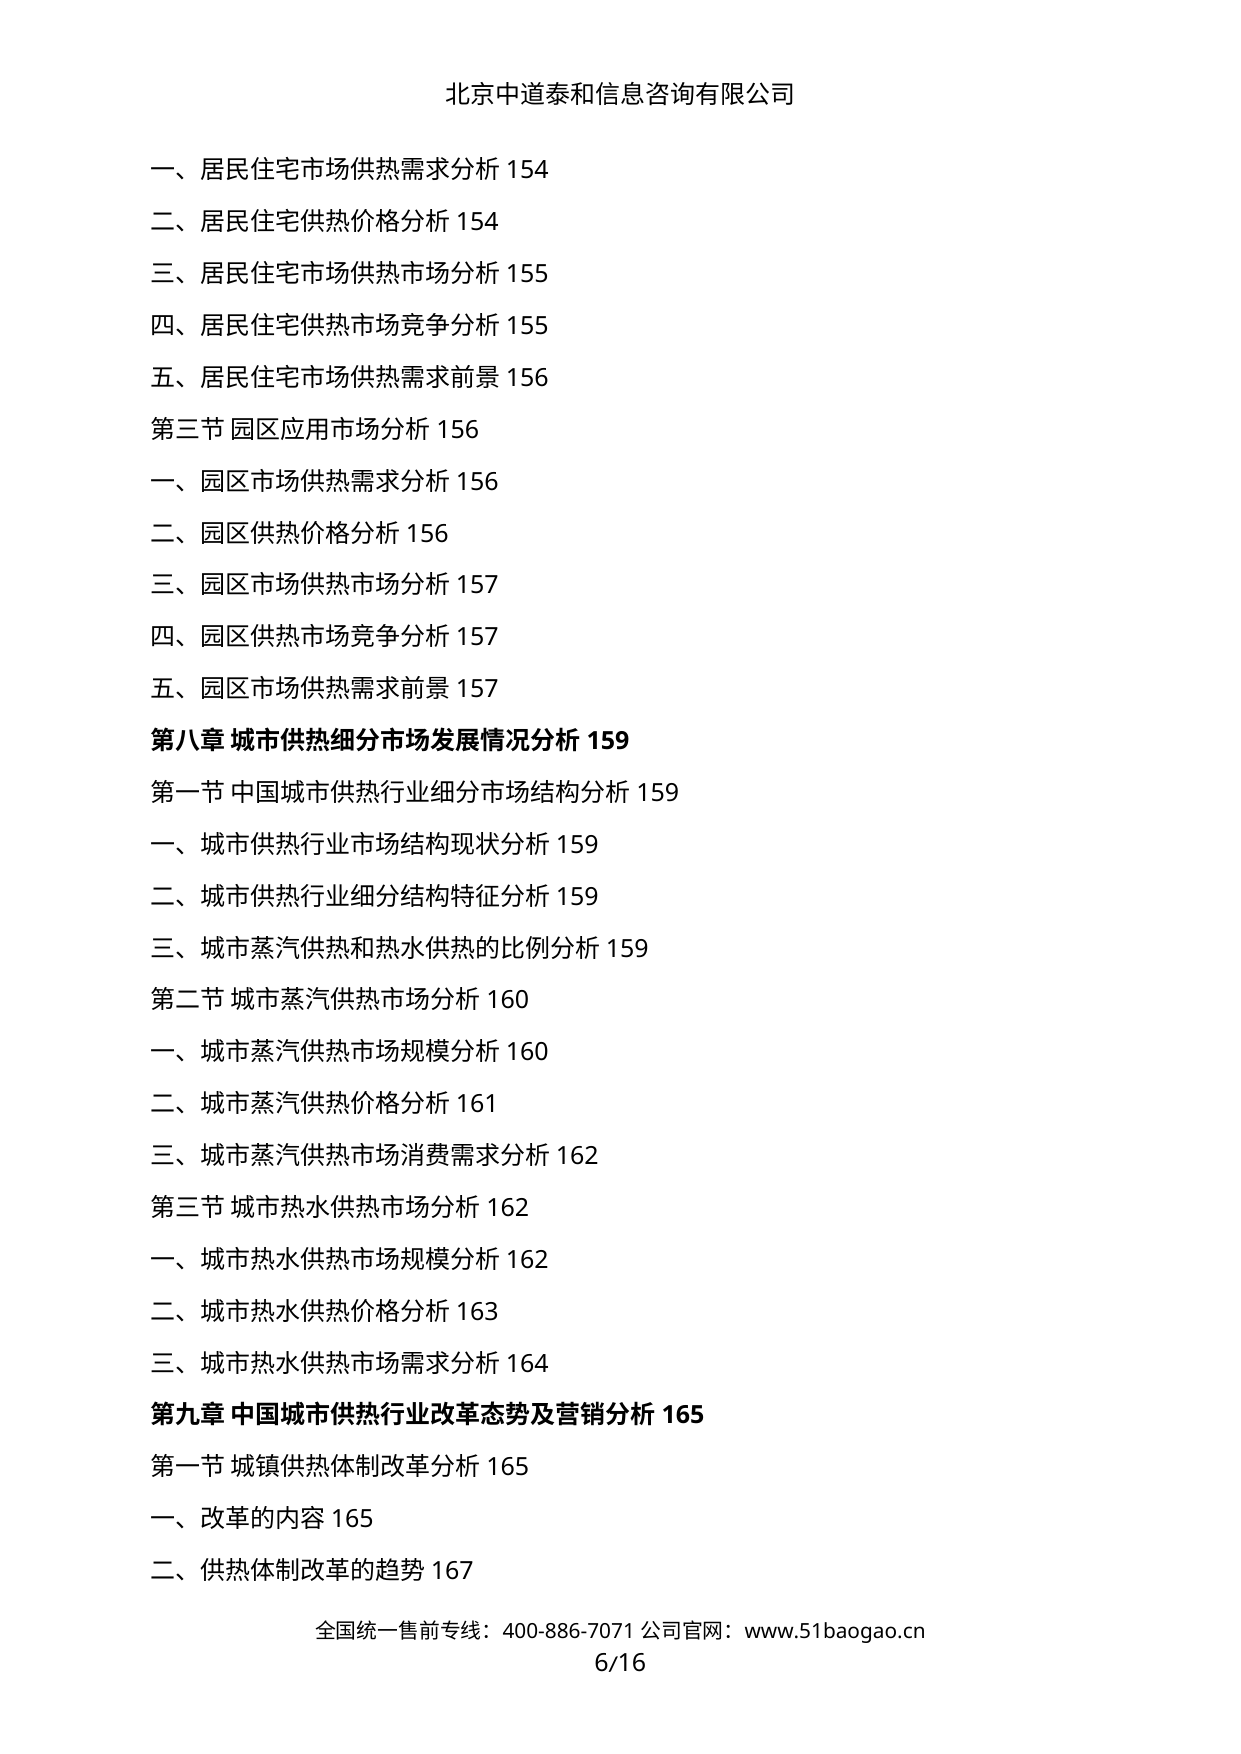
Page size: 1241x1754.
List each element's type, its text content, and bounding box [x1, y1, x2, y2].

text 第一节 城镇供热体制改革分析 165 [150, 1447, 1090, 1483]
text 三、城市蒸汽供热市场消费需求分析 162 [150, 1136, 1090, 1172]
text 五、居民住宅市场供热需求前景 156 [150, 357, 1090, 394]
text 第一节 中国城市供热行业细分市场结构分析 159 [150, 772, 1090, 809]
text 第九章 中国城市供热行业改革态势及营销分析 165 [150, 1395, 1090, 1431]
text 四、园区供热市场竞争分析 157 [150, 617, 1090, 653]
text 三、城市热水供热市场需求分析 164 [150, 1343, 1090, 1379]
text 三、居民住宅市场供热市场分析 155 [150, 254, 1090, 290]
text 一、改革的内容 165 [150, 1499, 1090, 1535]
text 二、城市蒸汽供热价格分析 161 [150, 1084, 1090, 1120]
text 二、居民住宅供热价格分析 154 [150, 202, 1090, 238]
text 第八章 城市供热细分市场发展情况分析 159 [150, 721, 1090, 757]
text 四、居民住宅供热市场竞争分析 155 [150, 306, 1090, 342]
text 三、园区市场供热市场分析 157 [150, 565, 1090, 601]
text 第三节 城市热水供热市场分析 162 [150, 1187, 1090, 1224]
text 二、城市热水供热价格分析 163 [150, 1291, 1090, 1327]
text 一、园区市场供热需求分析 156 [150, 461, 1090, 497]
text 一、城市热水供热市场规模分析 162 [150, 1239, 1090, 1276]
text 一、城市供热行业市场结构现状分析 159 [150, 824, 1090, 861]
text 二、供热体制改革的趋势 167 [150, 1551, 1090, 1587]
text 二、园区供热价格分析 156 [150, 513, 1090, 549]
text 三、城市蒸汽供热和热水供热的比例分析 159 [150, 928, 1090, 964]
text 一、居民住宅市场供热需求分析 154 [150, 150, 1090, 186]
text 第二节 城市蒸汽供热市场分析 160 [150, 980, 1090, 1016]
text 二、城市供热行业细分结构特征分析 159 [150, 876, 1090, 912]
text 五、园区市场供热需求前景 157 [150, 669, 1090, 705]
text 第三节 园区应用市场分析 156 [150, 409, 1090, 446]
text 一、城市蒸汽供热市场规模分析 160 [150, 1032, 1090, 1068]
